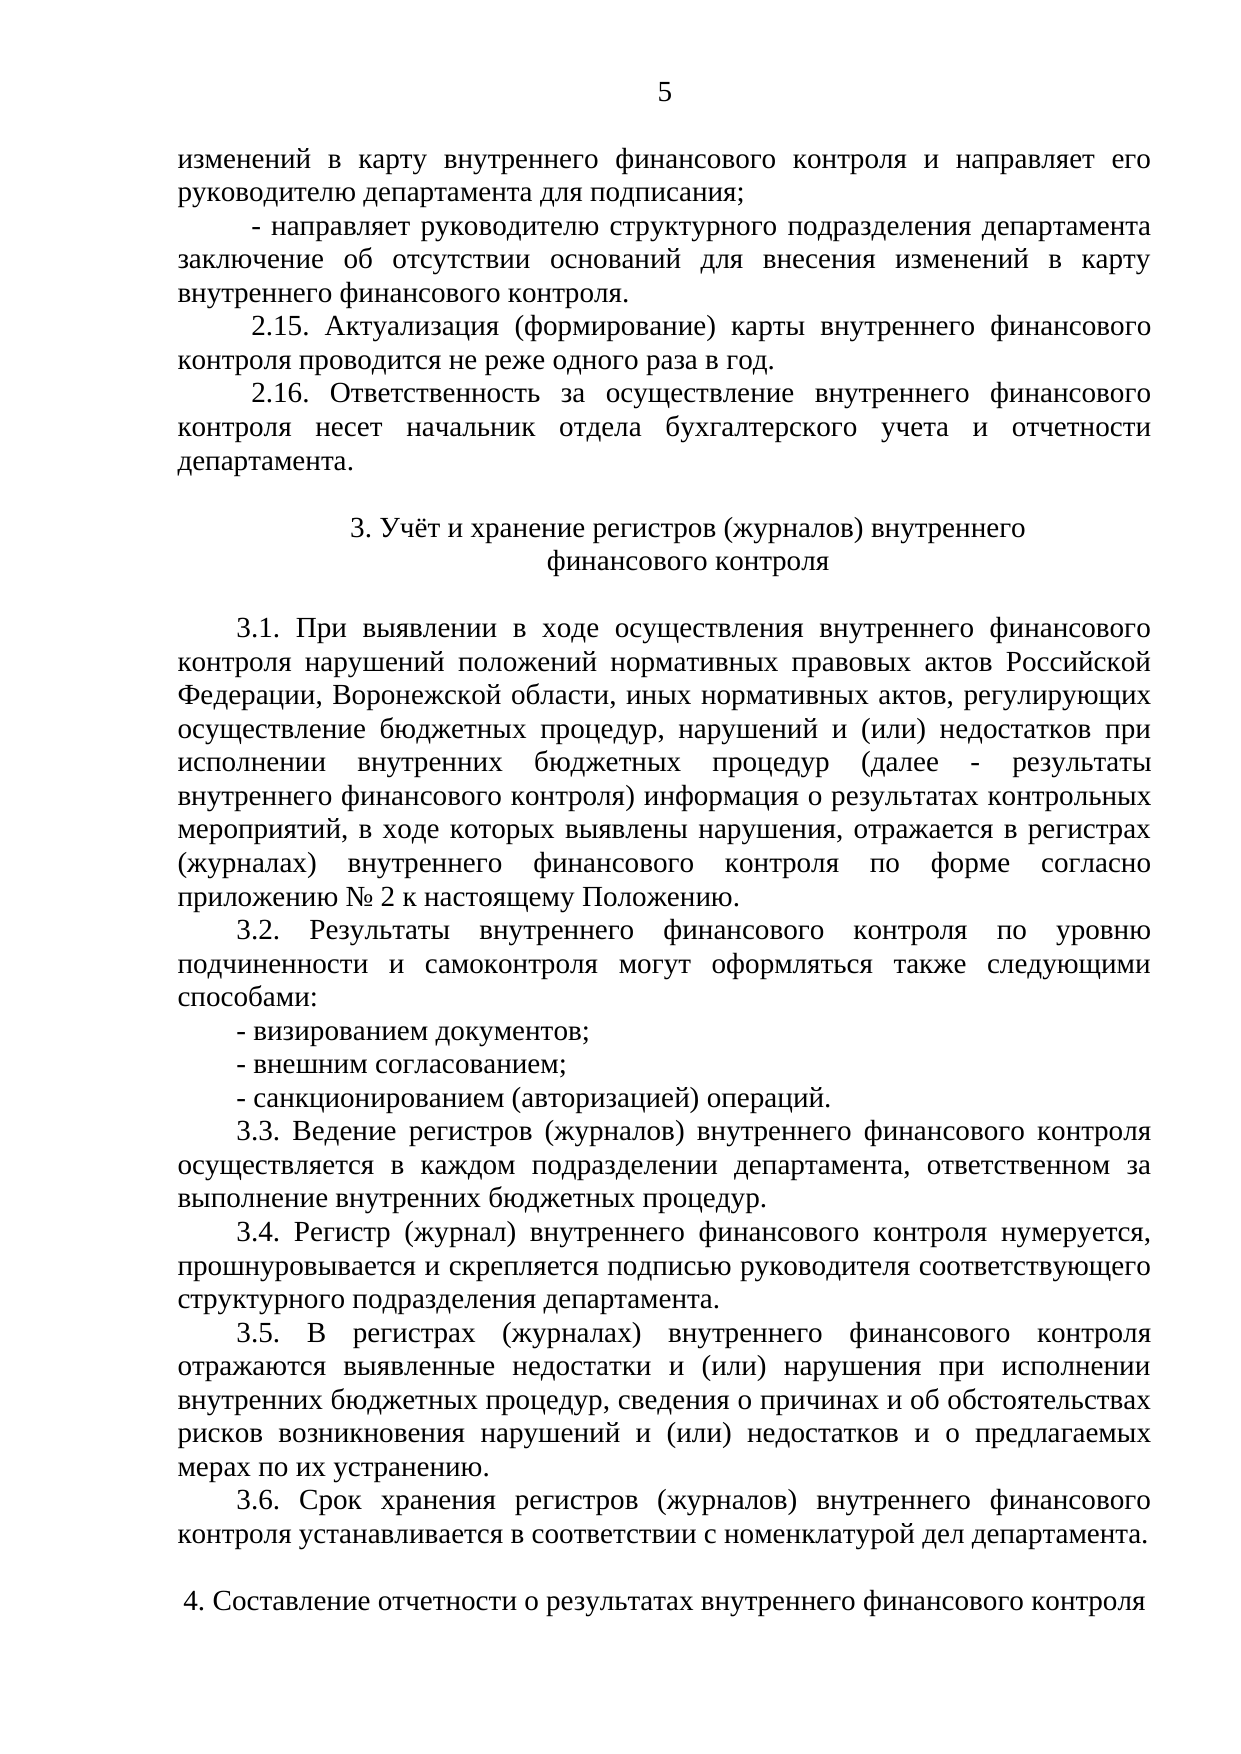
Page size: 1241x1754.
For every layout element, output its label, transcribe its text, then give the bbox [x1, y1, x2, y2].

text 3.1. При выявлении в ходе осуществления внутреннего финансового контроля нарушений положений нормативных правовых актов Российской Федерации, Воронежской области, иных нормативных актов, регулирующих осуществление бюджетных процедур, нарушений и (или) недостатков при исполнении внутренних бюджетных процедур (далее - результаты внутреннего финансового контроля) информация о результатах контрольных мероприятий, в ходе которых выявлены нарушения, отражается в регистрах (журналах) внутреннего финансового контроля по форме согласно приложению № 2 к настоящему Положению. [177, 610, 1152, 912]
list финансового контроля [224, 543, 1152, 577]
text 3.2. Результаты внутреннего финансового контроля по уровню подчиненности и самоконтроля могут оформляться также следующими способами: [177, 912, 1152, 1013]
text 3.6. Срок хранения регистров (журналов) внутреннего финансового контроля устанавливается в соответствии с номенклатурой дел департамента. [177, 1482, 1152, 1549]
text - визированием документов; [177, 1013, 1152, 1046]
text 3.3. Ведение регистров (журналов) внутреннего финансового контроля осуществляется в каждом подразделении департамента, ответственном за выполнение внутренних бюджетных процедур. [177, 1113, 1152, 1214]
text - внешним согласованием; [177, 1046, 1152, 1080]
text - направляет руководителю структурного подразделения департамента заключение об отсутствии оснований для внесения изменений в карту внутреннего финансового контроля. [177, 208, 1152, 308]
list 3. Учёт и хранение регистров (журналов) внутреннего [224, 510, 1152, 543]
text 3.5. В регистрах (журналах) внутреннего финансового контроля отражаются выявленные недостатки и (или) нарушения при исполнении внутренних бюджетных процедур, сведения о причинах и об обстоятельствах рисков возникновения нарушений и (или) недостатков и о предлагаемых мерах по их устранению. [177, 1315, 1152, 1482]
text 2.16. Ответственность за осуществление внутреннего финансового контроля несет начальник отдела бухгалтерского учета и отчетности департамента. [177, 376, 1152, 476]
text 2.15. Актуализация (формирование) карты внутреннего финансового контроля проводится не реже одного раза в год. [177, 308, 1152, 376]
list 4. Cоставление отчетности о результатах внутреннего финансового контроля [177, 1583, 1152, 1617]
text 3.4. Регистр (журнал) внутреннего финансового контроля нумеруется, прошнуровывается и скрепляется подписью руководителя соответствующего структурного подразделения департамента. [177, 1214, 1152, 1315]
text - санкционированием (авторизацией) операций. [177, 1080, 1152, 1113]
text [177, 141, 1152, 208]
